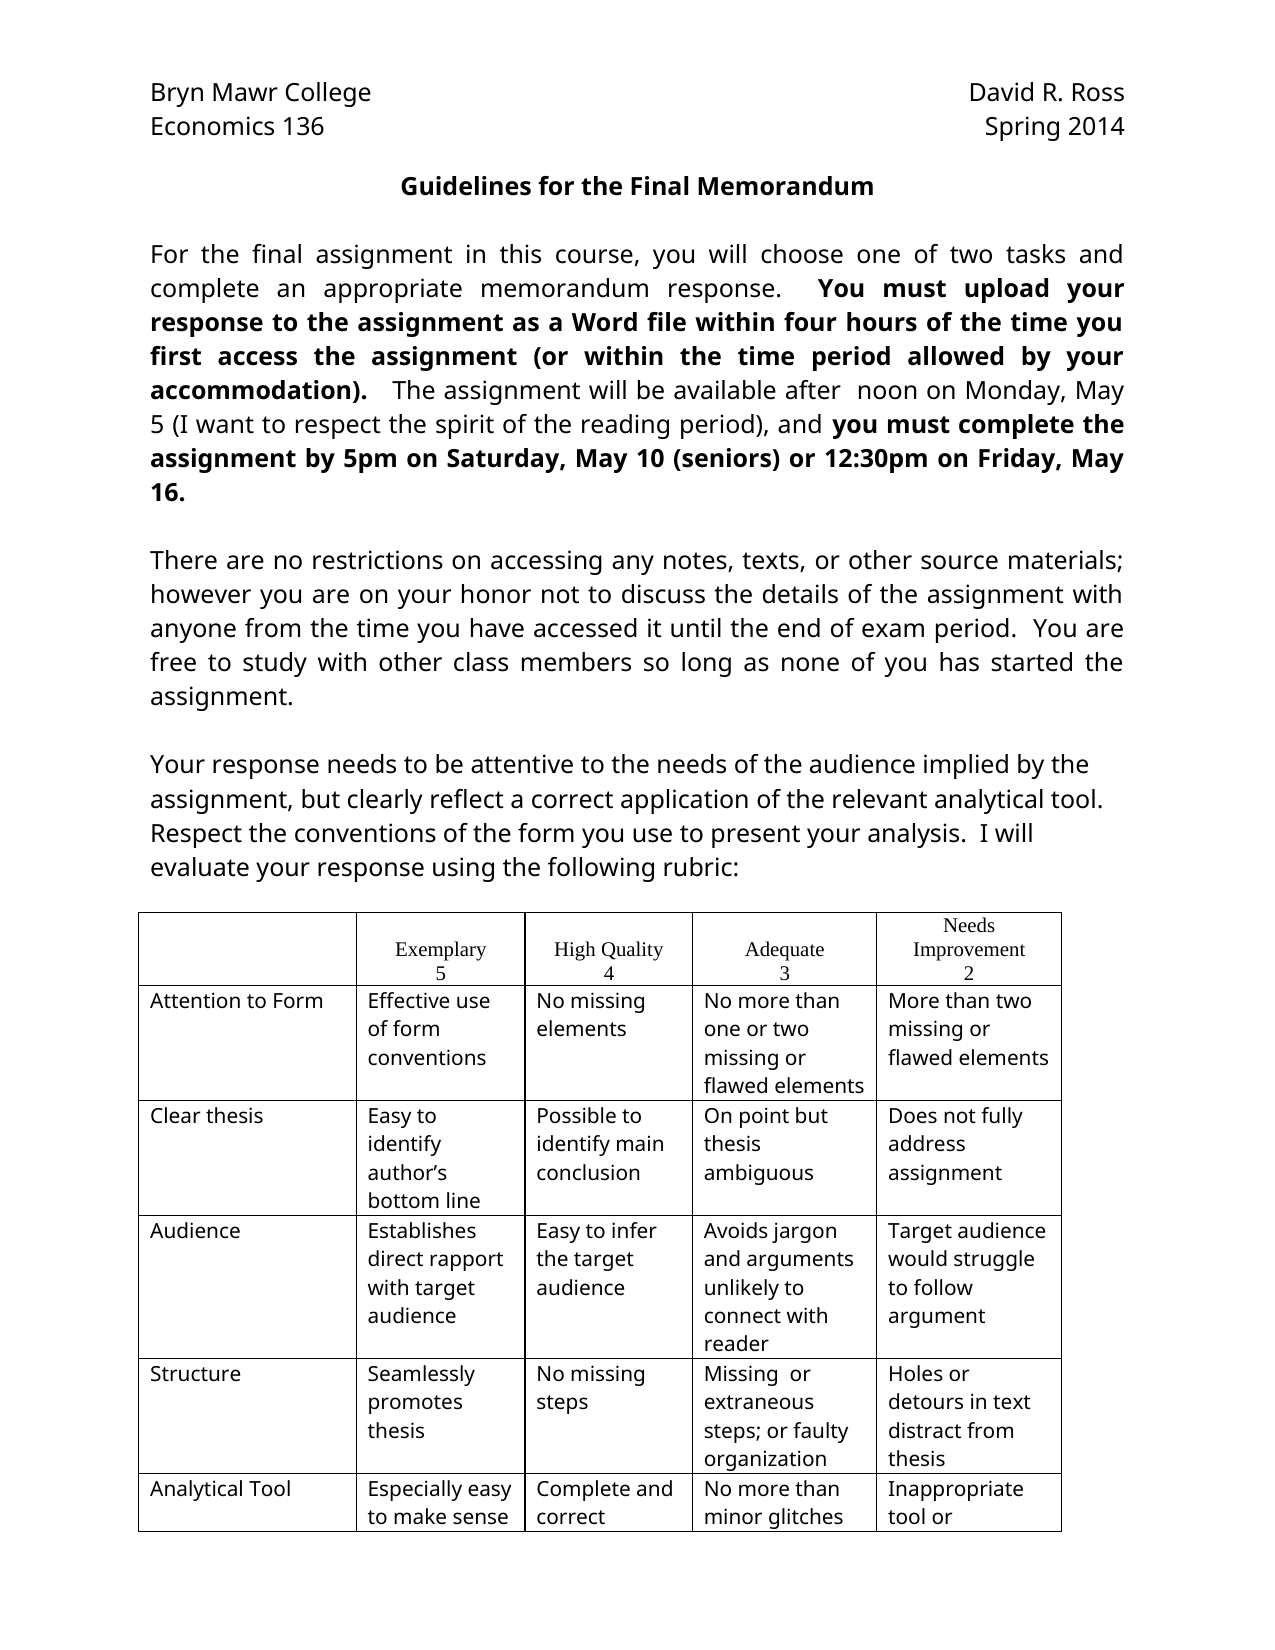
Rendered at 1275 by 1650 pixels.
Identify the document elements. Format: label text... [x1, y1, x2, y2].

table_cell Establishes direct rapport with target audience [357, 1216, 524, 1358]
table_cell More than two missing or flawed elements [877, 986, 1061, 1100]
table_cell Easy to infer the target audience [526, 1216, 692, 1358]
table_cell Avoids jargon and arguments unlikely to connect with reader [693, 1216, 876, 1358]
table_cell Audience [139, 1216, 356, 1358]
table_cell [526, 1474, 692, 1531]
text There are no restrictions on accessing any notes, texts, or other source materials; however you are on your honor not to discuss the details of the assignment with anyone from the time you have accessed it until the end of exam period. You are free to study with other class members so long as none of you has started the assignment. [150, 543, 1125, 713]
table_cell No missing steps [526, 1359, 692, 1473]
table_cell Missing or extraneous steps; or faulty organization [693, 1359, 876, 1473]
table_cell Possible to identify main conclusion [526, 1101, 692, 1215]
table_cell Seamlessly promotes thesis [357, 1359, 524, 1473]
table_cell No more than one or two missing or flawed elements [693, 986, 876, 1100]
table_cell On point but thesis ambiguous [693, 1101, 876, 1215]
table_cell Clear thesis [139, 1101, 356, 1215]
table_cell Effective use of form conventions [357, 986, 524, 1100]
table_cell Structure [139, 1359, 356, 1473]
table_cell Easy to identify author’s bottom line [357, 1101, 524, 1215]
table_cell Holes or detours in text distract from thesis [877, 1359, 1061, 1473]
text For the final assignment in this course, you will choose one of two tasks and complete an appropriate memorandum response. You must upload your response to the assignment as a Word file within four hours of the time you first access the assignment (or within the time period allowed by your accommodation). The assignment will be available after noon on Monday, May 5 (I want to respect the spirit of the reading period), and you must complete the assignment by 5pm on Saturday, May 10 (seniors) or 12:30pm on Friday, May 16. [150, 236, 1125, 509]
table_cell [693, 1474, 876, 1531]
table_header Needs Improvement 2 [877, 913, 1061, 985]
table_cell Does not fully address assignment [877, 1101, 1061, 1215]
text Your response needs to be attentive to the needs of the audience implied by the assignment, but clearly reflect a correct application of the relevant analytical tool. Respect the conventions of the form you use to present your analysis. I will evaluate your response using the following rubric: [150, 747, 1125, 883]
table_header [139, 913, 356, 985]
table_cell Attention to Form [139, 986, 356, 1100]
table_header Adequate 3 [693, 913, 876, 985]
table_header Exemplary 5 [357, 913, 524, 985]
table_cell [357, 1474, 524, 1531]
table_cell Target audience would struggle to follow argument [877, 1216, 1061, 1358]
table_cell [877, 1474, 1061, 1531]
table_cell Analytical Tool [139, 1474, 356, 1531]
table_header High Quality 4 [526, 913, 692, 985]
table_cell No missing elements [526, 986, 692, 1100]
text Guidelines for the Final Memorandum [150, 168, 1125, 202]
